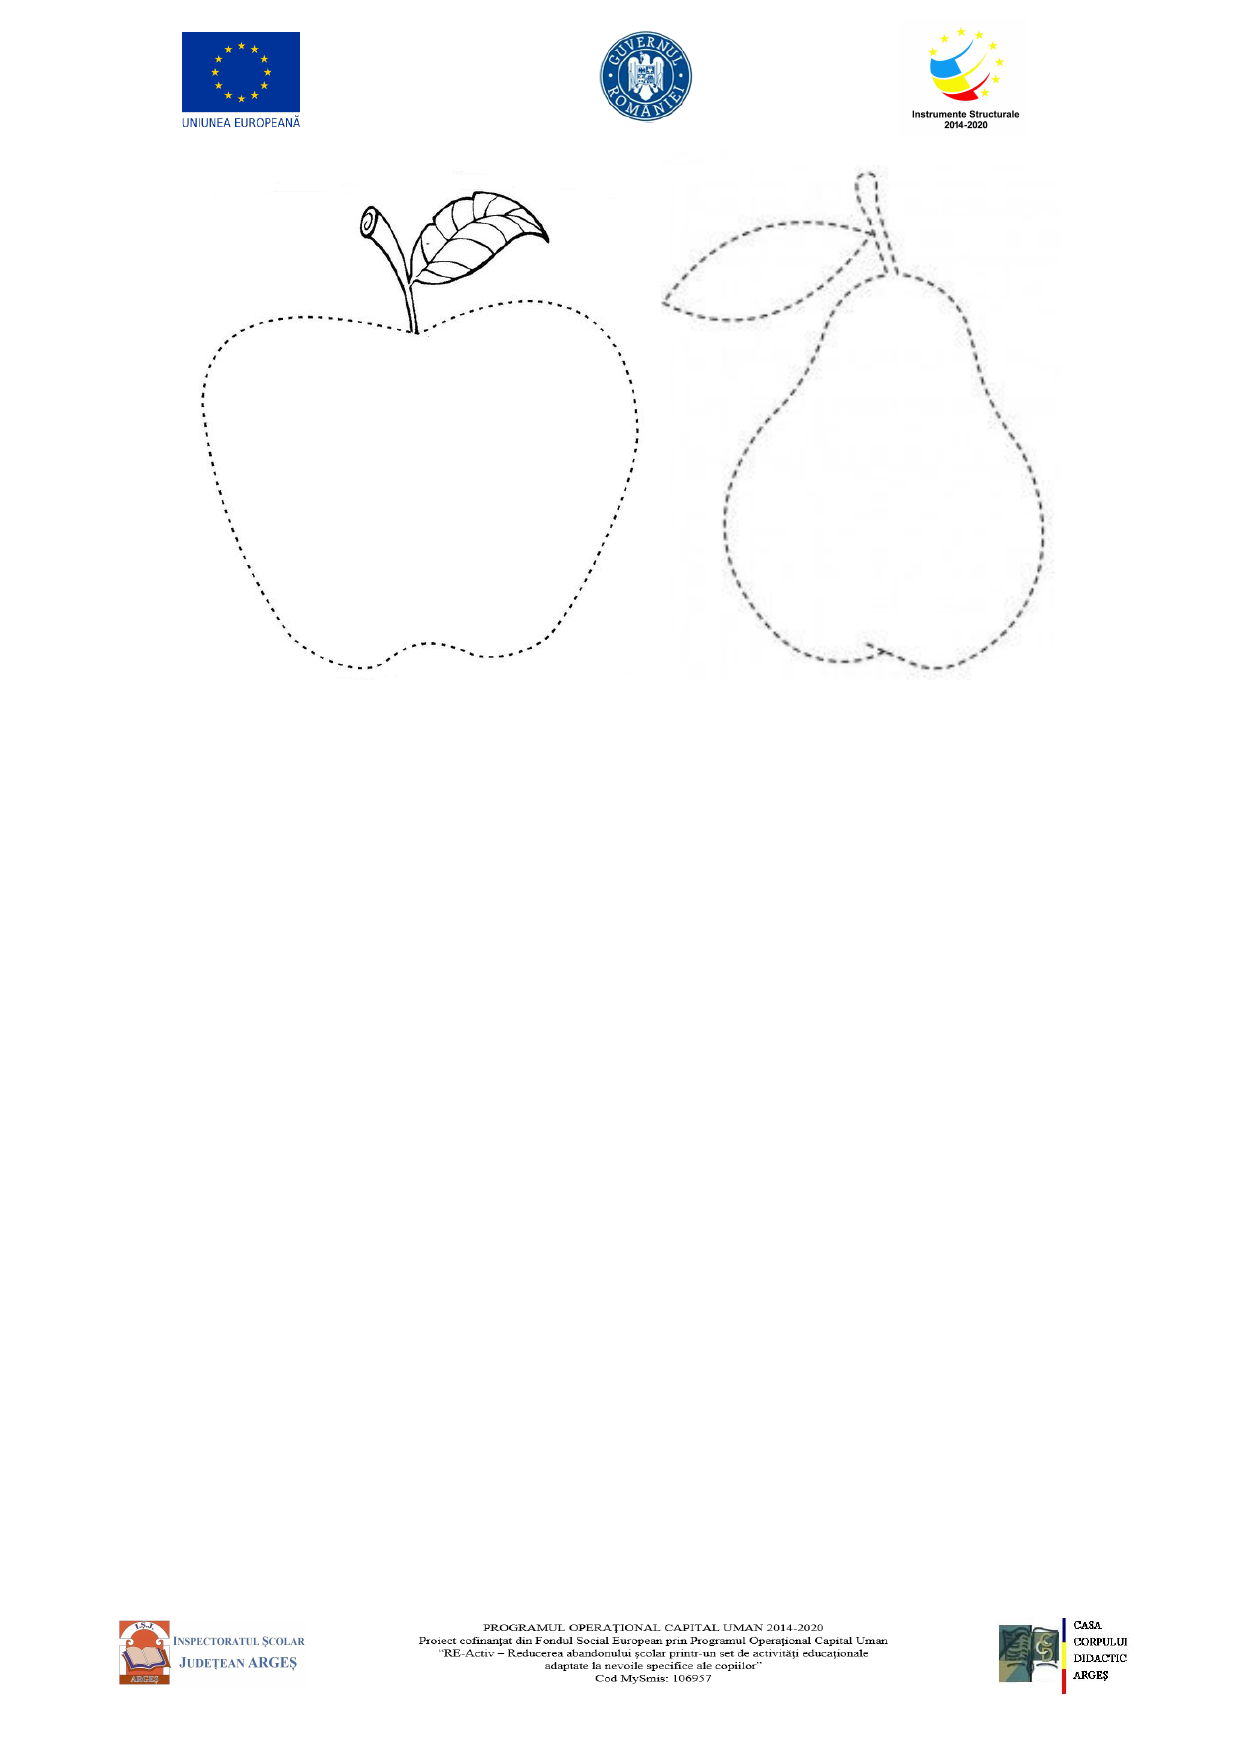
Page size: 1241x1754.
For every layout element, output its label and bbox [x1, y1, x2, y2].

picture [898, 18, 1029, 136]
picture [416, 1619, 891, 1687]
picture [660, 147, 1063, 680]
picture [116, 1619, 306, 1687]
picture [997, 1618, 1142, 1695]
picture [185, 170, 656, 680]
picture [587, 18, 704, 127]
picture [182, 32, 300, 127]
